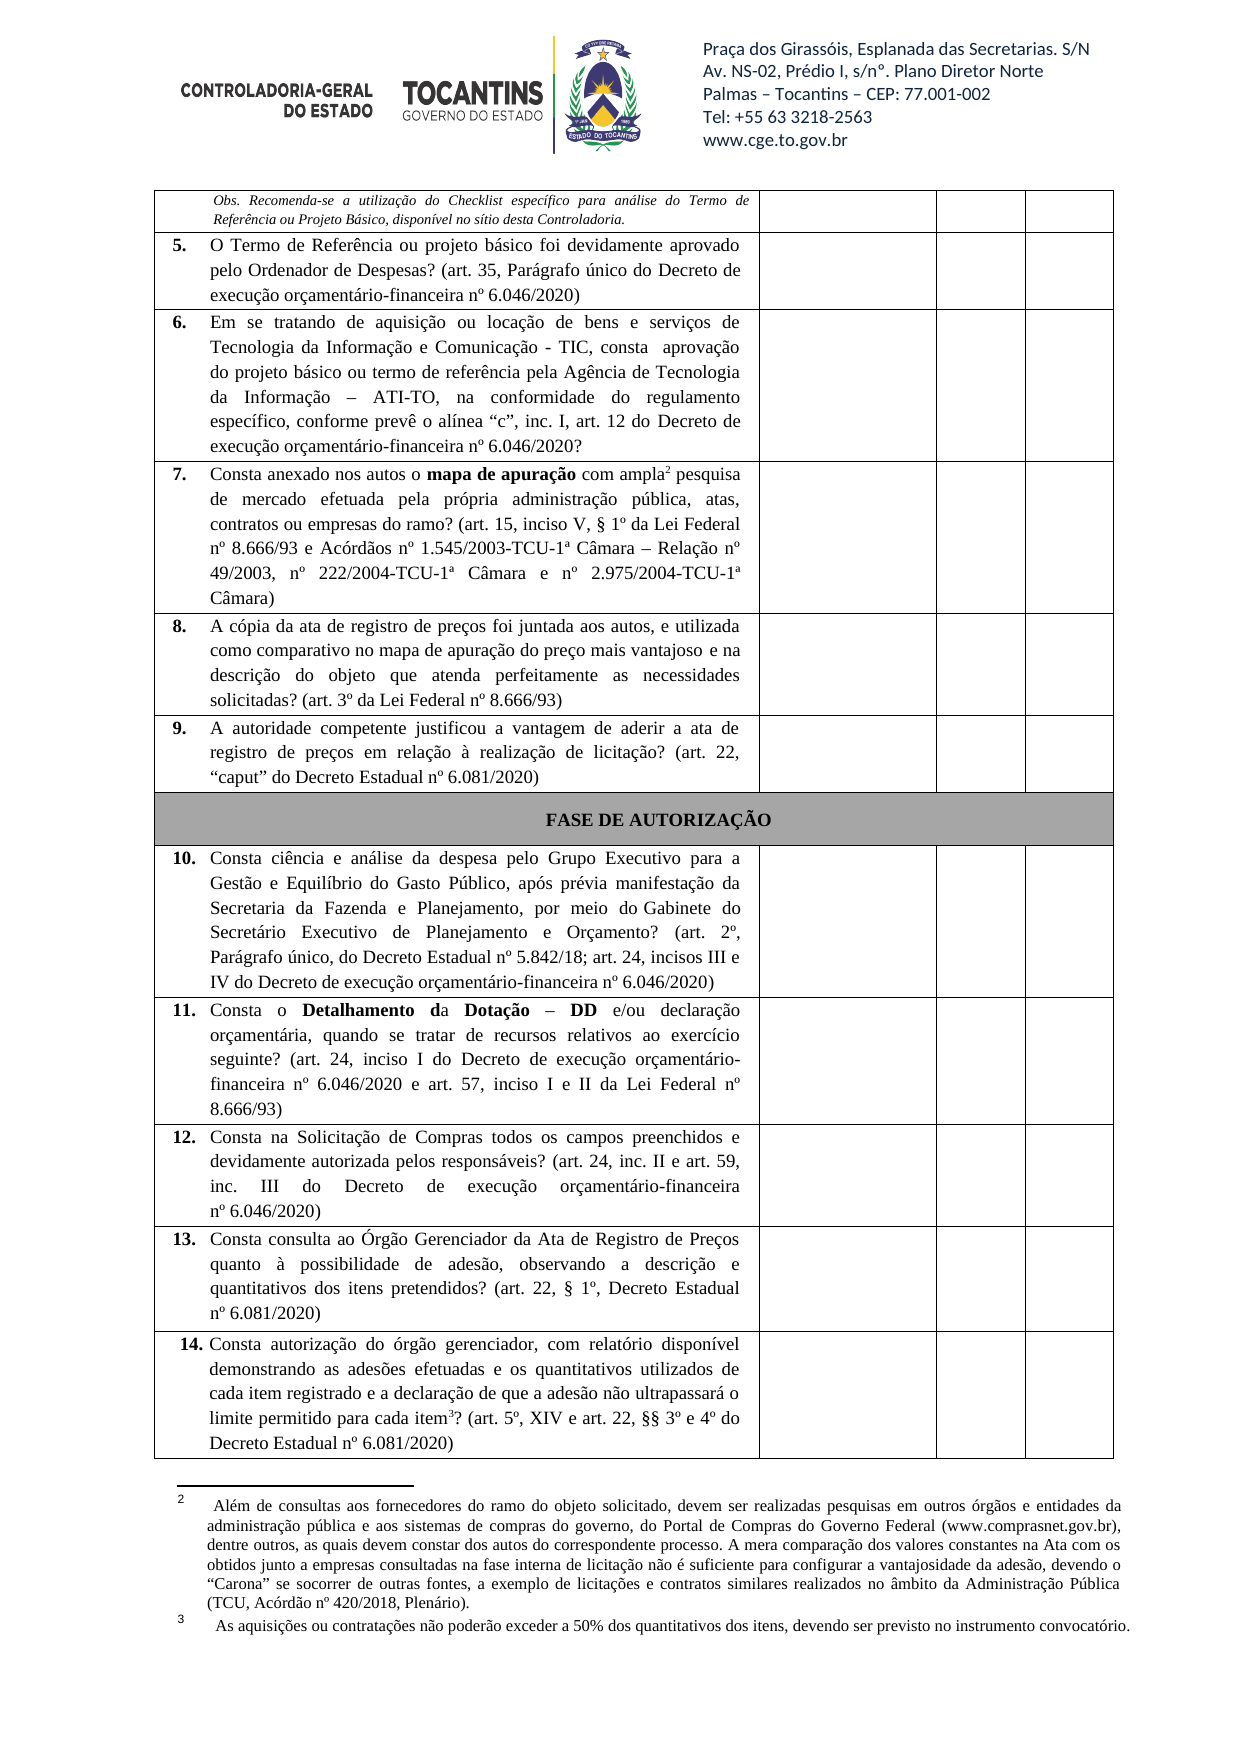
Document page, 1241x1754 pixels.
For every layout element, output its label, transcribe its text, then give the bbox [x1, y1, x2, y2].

table_cell [760, 846, 936, 997]
table_cell [1026, 1332, 1113, 1458]
table_cell [937, 1332, 1025, 1458]
table_cell [1026, 1227, 1113, 1331]
table_cell [937, 191, 1025, 232]
table_cell A cópia da ata de registro de preços foi juntada aos autos, e utilizada como comparativo no mapa de apuração do preço mais vantajoso e na descrição do objeto que atenda perfeitamente as necessidades solicitadas? (art. 3º da Lei Federal nº 8.666/93) [155, 614, 759, 715]
table_cell Consta consulta ao Órgão Gerenciador da Ata de Registro de Preços quanto à possibilidade de adesão, observando a descrição e quantitativos dos itens pretendidos? (art. 22, § 1º, Decreto Estadual nº 6.081/2020) [155, 1227, 759, 1331]
table_cell [760, 998, 936, 1124]
table_cell [760, 1332, 936, 1458]
table_cell [937, 716, 1025, 792]
table_cell [937, 998, 1025, 1124]
table_cell [760, 462, 936, 613]
table_cell [1026, 716, 1113, 792]
table_cell [760, 310, 936, 461]
table_cell [760, 716, 936, 792]
table_cell [937, 462, 1025, 613]
table_cell [1026, 998, 1113, 1124]
table_cell [1026, 846, 1113, 997]
table_cell [760, 233, 936, 309]
table_cell [1026, 310, 1113, 461]
table_cell [1026, 462, 1113, 613]
table_cell [937, 310, 1025, 461]
table_cell Consta ciência e análise da despesa pelo Grupo Executivo para a Gestão e Equilíbrio do Gasto Público, após prévia manifestação da Secretaria da Fazenda e Planejamento, por meio do Gabinete do Secretário Executivo de Planejamento e Orçamento? (art. 2º, Parágrafo único, do Decreto Estadual nº 5.842/18; art. 24, incisos III e IV do Decreto de execução orçamentário-financeira nº 6.046/2020) [155, 846, 759, 997]
table_cell [1026, 614, 1113, 715]
table_cell [760, 1125, 936, 1226]
table_cell Consta o Detalhamento da Dotação – DD e/ou declaração orçamentária, quando se tratar de recursos relativos ao exercício seguinte? (art. 24, inciso I do Decreto de execução orçamentário-financeira nº 6.046/2020 e art. 57, inciso I e II da Lei Federal nº 8.666/93) [155, 998, 759, 1124]
table_cell [760, 1227, 936, 1331]
table_cell [1026, 191, 1113, 232]
table_cell [937, 1125, 1025, 1226]
table_cell [937, 233, 1025, 309]
table_cell [760, 614, 936, 715]
table_cell Em se tratando de aquisição ou locação de bens e serviços de Tecnologia da Informação e Comunicação - TIC, consta aprovação do projeto básico ou termo de referência pela Agência de Tecnologia da Informação – ATI-TO, na conformidade do regulamento específico, conforme prevê o alínea “c”, inc. I, art. 12 do Decreto de execução orçamentário-financeira nº 6.046/2020? [155, 310, 759, 461]
table_cell FASE DE AUTORIZAÇÃO [155, 793, 1113, 845]
table_cell [1026, 233, 1113, 309]
table_cell [760, 191, 936, 232]
table_cell [937, 1227, 1025, 1331]
table_cell A autoridade competente justificou a vantagem de aderir a ata de registro de preços em relação à realização de licitação? (art. 22, “caput” do Decreto Estadual nº 6.081/2020) [155, 716, 759, 792]
table_cell [937, 846, 1025, 997]
table_cell Consta anexado nos autos o mapa de apuração com ampla pesquisa de mercado efetuada pela própria administração pública, atas, contratos ou empresas do ramo? (art. 15, inciso V, § 1º da Lei Federal nº 8.666/93 e Acórdãos nº 1.545/2003-TCU-1ª Câmara – Relação nº 49/2003, nº 222/2004-TCU-1ª Câmara e nº 2.975/2004-TCU-1ª Câmara) [155, 462, 759, 613]
table_cell [937, 614, 1025, 715]
table_cell O Termo de Referência ou projeto básico foi devidamente aprovado pelo Ordenador de Despesas? (art. 35, Parágrafo único do Decreto de execução orçamentário-financeira nº 6.046/2020) [155, 233, 759, 309]
table_cell Consta autorização do órgão gerenciador, com relatório disponível demonstrando as adesões efetuadas e os quantitativos utilizados de cada item registrado e a declaração de que a adesão não ultrapassará o limite permitido para cada item? (art. 5º, XIV e art. 22, §§ 3º e 4º do Decreto Estadual nº 6.081/2020) [155, 1332, 759, 1458]
table_cell [1026, 1125, 1113, 1226]
picture [181, 36, 642, 154]
table_cell Consta na Solicitação de Compras todos os campos preenchidos e devidamente autorizada pelos responsáveis? (art. 24, inc. II e art. 59, inc. III do Decreto de execução orçamentário-financeira nº 6.046/2020) [155, 1125, 759, 1226]
